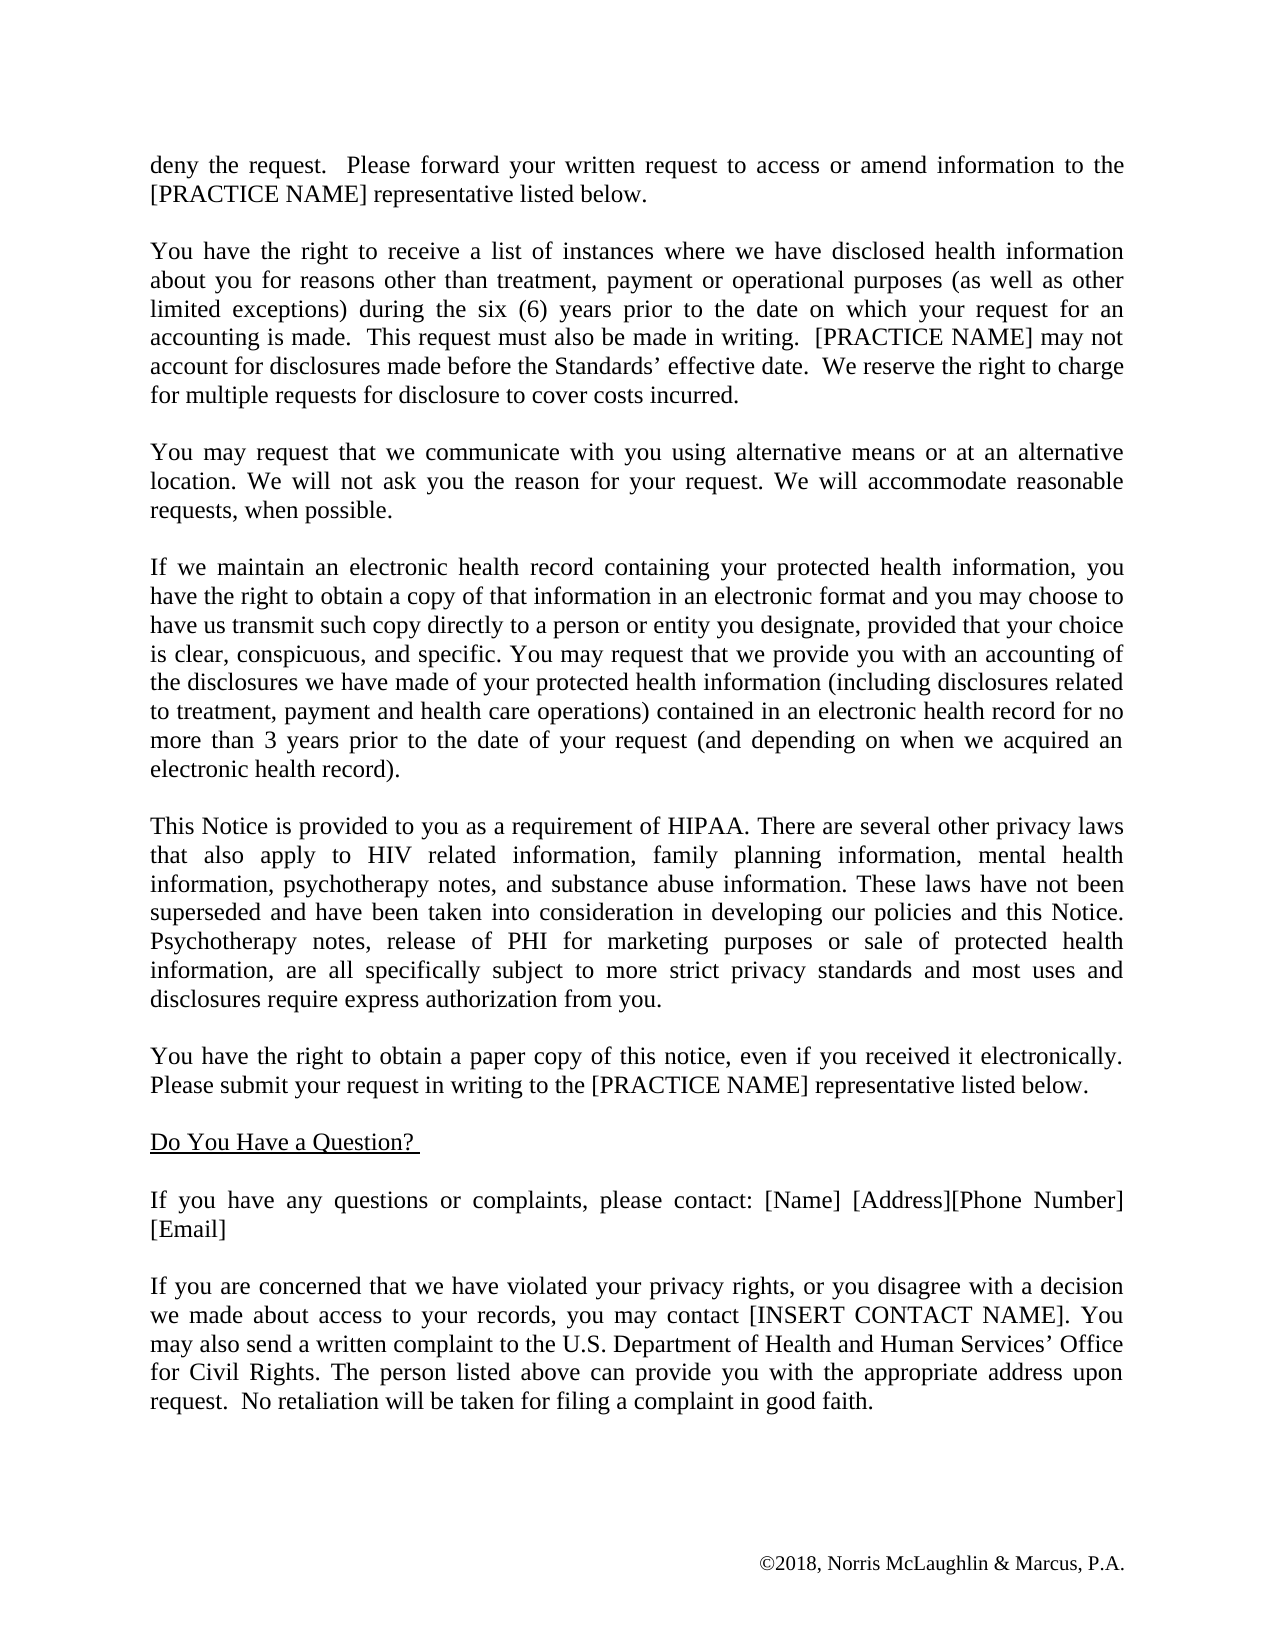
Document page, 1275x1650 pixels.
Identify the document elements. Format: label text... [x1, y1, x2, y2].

text If you are concerned that we have violated your privacy rights, or you disagree with a decision we made about access to your records, you may contact [INSERT CONTACT NAME]. You may also send a written complaint to the U.S. Department of Health and Human Services’ Office for Civil Rights. The person listed above can provide you with the appropriate address upon request. No retaliation will be taken for filing a complaint in good faith. [150, 1271, 1125, 1415]
text You may request that we communicate with you using alternative means or at an alternative location. We will not ask you the reason for your request. We will accommodate reasonable requests, when possible. [150, 437, 1125, 524]
text Do You Have a Question? [150, 1127, 1125, 1156]
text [150, 150, 1125, 207]
text You have the right to receive a list of instances where we have disclosed health information about you for reasons other than treatment, payment or operational purposes (as well as other limited exceptions) during the six (6) years prior to the date on which your request for an accounting is made. This request must also be made in writing. [PRACTICE NAME] may not account for disclosures made before the Standards’ effective date. We reserve the right to charge for multiple requests for disclosure to cover costs incurred. [150, 236, 1125, 409]
text You have the right to obtain a paper copy of this notice, even if you received it electronically. Please submit your request in writing to the [PRACTICE NAME] representative listed below. [150, 1041, 1125, 1099]
text If we maintain an electronic health record containing your protected health information, you have the right to obtain a copy of that information in an electronic format and you may choose to have us transmit such copy directly to a person or entity you designate, provided that your choice is clear, conspicuous, and specific. You may request that we provide you with an accounting of the disclosures we have made of your protected health information (including disclosures related to treatment, payment and health care operations) contained in an electronic health record for no more than 3 years prior to the date of your request (and depending on when we acquired an electronic health record). [150, 552, 1125, 782]
text If you have any questions or complaints, please contact: [Name] [Address][Phone Number] [Email] [150, 1185, 1125, 1242]
text This Notice is provided to you as a requirement of HIPAA. There are several other privacy laws that also apply to HIV related information, family planning information, mental health information, psychotherapy notes, and substance abuse information. These laws have not been superseded and have been taken into consideration in developing our policies and this Notice. Psychotherapy notes, release of PHI for marketing purposes or sale of protected health information, are all specifically subject to more strict privacy standards and most uses and disclosures require express authorization from you. [150, 811, 1125, 1012]
